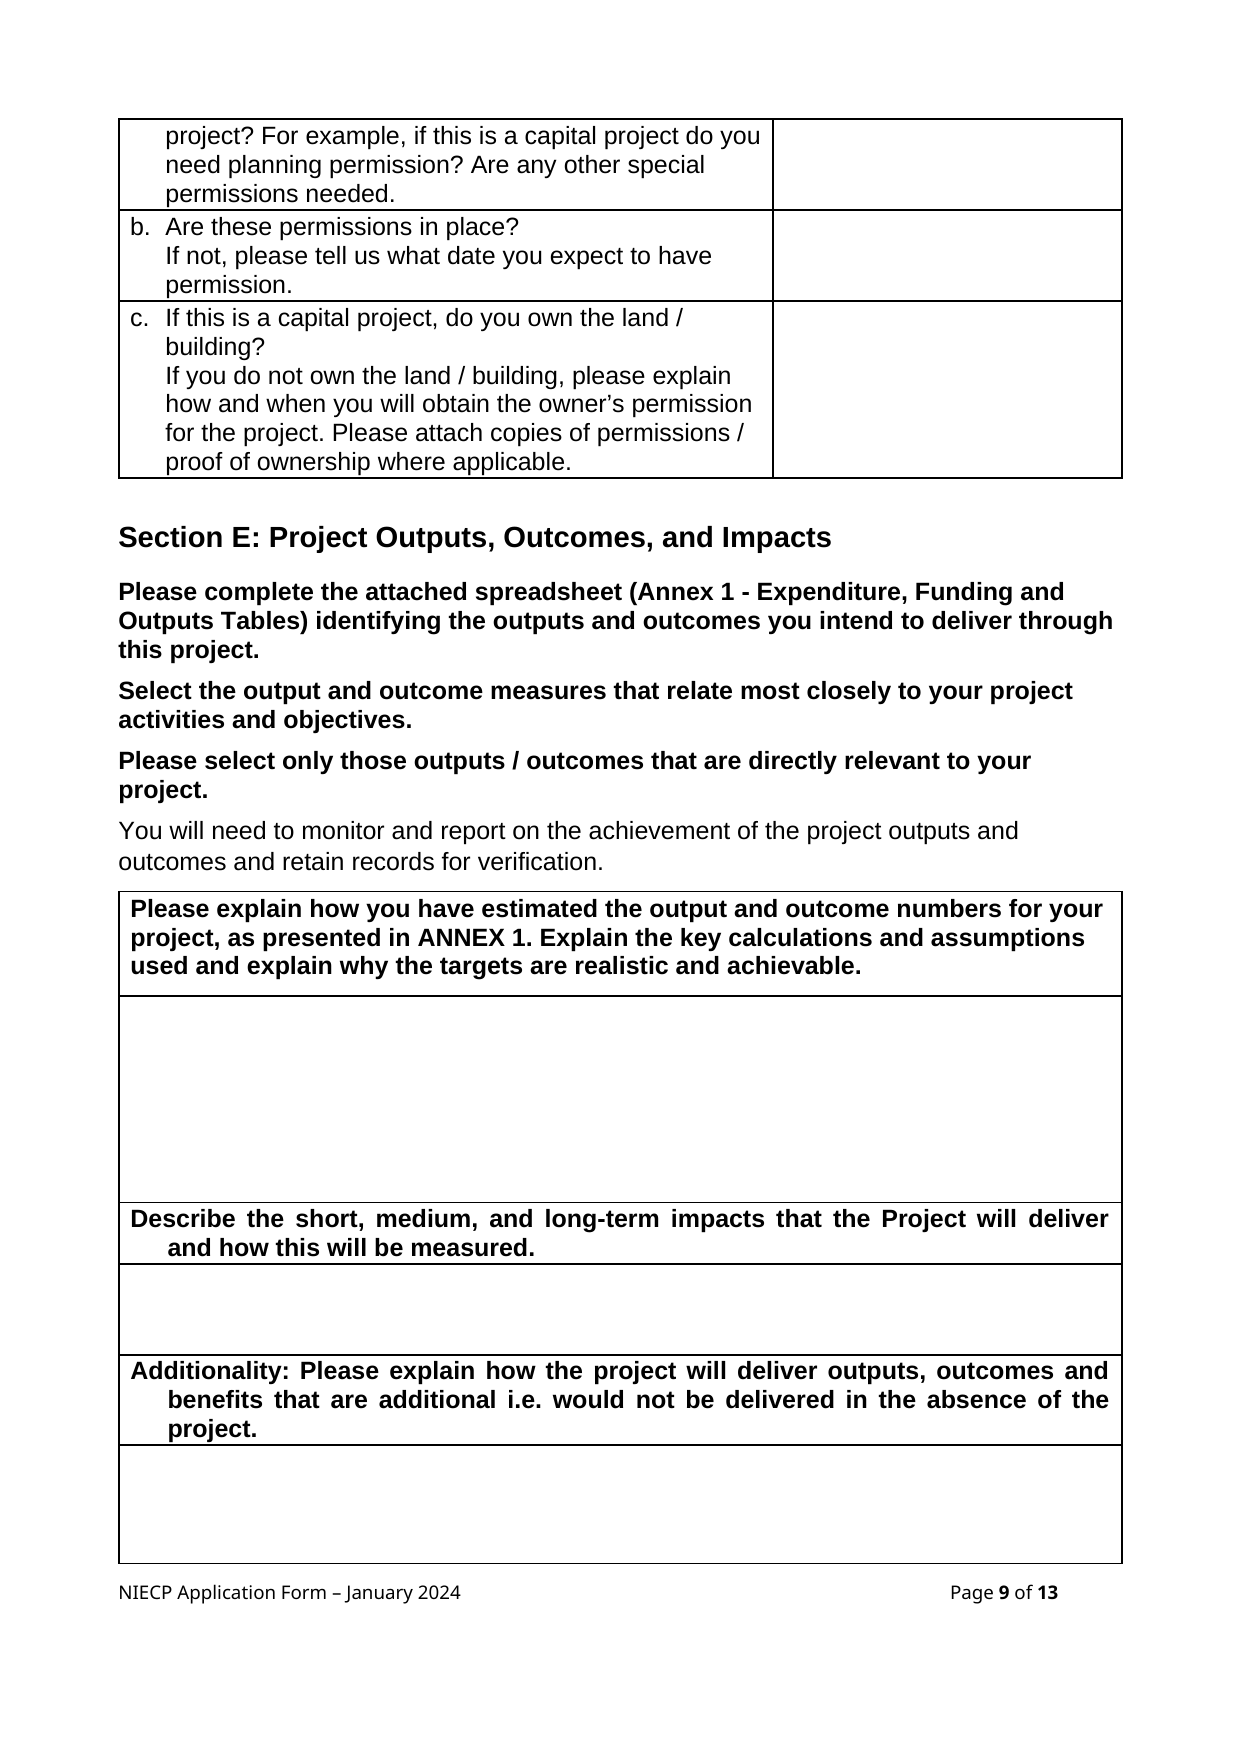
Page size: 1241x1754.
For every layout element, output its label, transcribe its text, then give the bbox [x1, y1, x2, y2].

table_cell [774, 302, 1121, 477]
text Select the output and outcome measures that relate most closely to your project activities and objectives. [118, 676, 1122, 734]
text Please complete the attached spreadsheet (Annex 1 - Expenditure, Funding and Outputs Tables) identifying the outputs and outcomes you intend to deliver through this project. [118, 577, 1122, 664]
table_cell [120, 997, 1121, 1201]
table_cell Are these permissions in place? If not, please tell us what date you expect to have permission. [120, 211, 772, 300]
table_cell [774, 211, 1121, 300]
text Section E: Project Outputs, Outcomes, and Impacts [118, 520, 1122, 554]
table_cell [120, 1265, 1121, 1354]
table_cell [120, 120, 772, 209]
table_cell If this is a capital project, do you own the land / building? If you do not own the land / building, please explain how and when you will obtain the owner’s permission for the project. Please attach copies of permissions / proof of ownership where applicable. [120, 302, 772, 477]
table_header Please explain how you have estimated the output and outcome numbers for your project, as presented in ANNEX 1. Explain the key calculations and assumptions used and explain why the targets are realistic and achievable. [120, 892, 1121, 995]
table_cell Additionality: Please explain how the project will deliver outputs, outcomes and benefits that are additional i.e. would not be delivered in the absence of the project. [120, 1356, 1121, 1444]
text Please select only those outputs / outcomes that are directly relevant to your project. [118, 746, 1122, 804]
text You will need to monitor and report on the achievement of the project outputs and outcomes and retain records for verification. [118, 816, 1122, 876]
table_cell Describe the short, medium, and long-term impacts that the Project will deliver and how this will be measured. [120, 1203, 1121, 1263]
table_cell [120, 1446, 1121, 1563]
table_cell [774, 120, 1121, 209]
